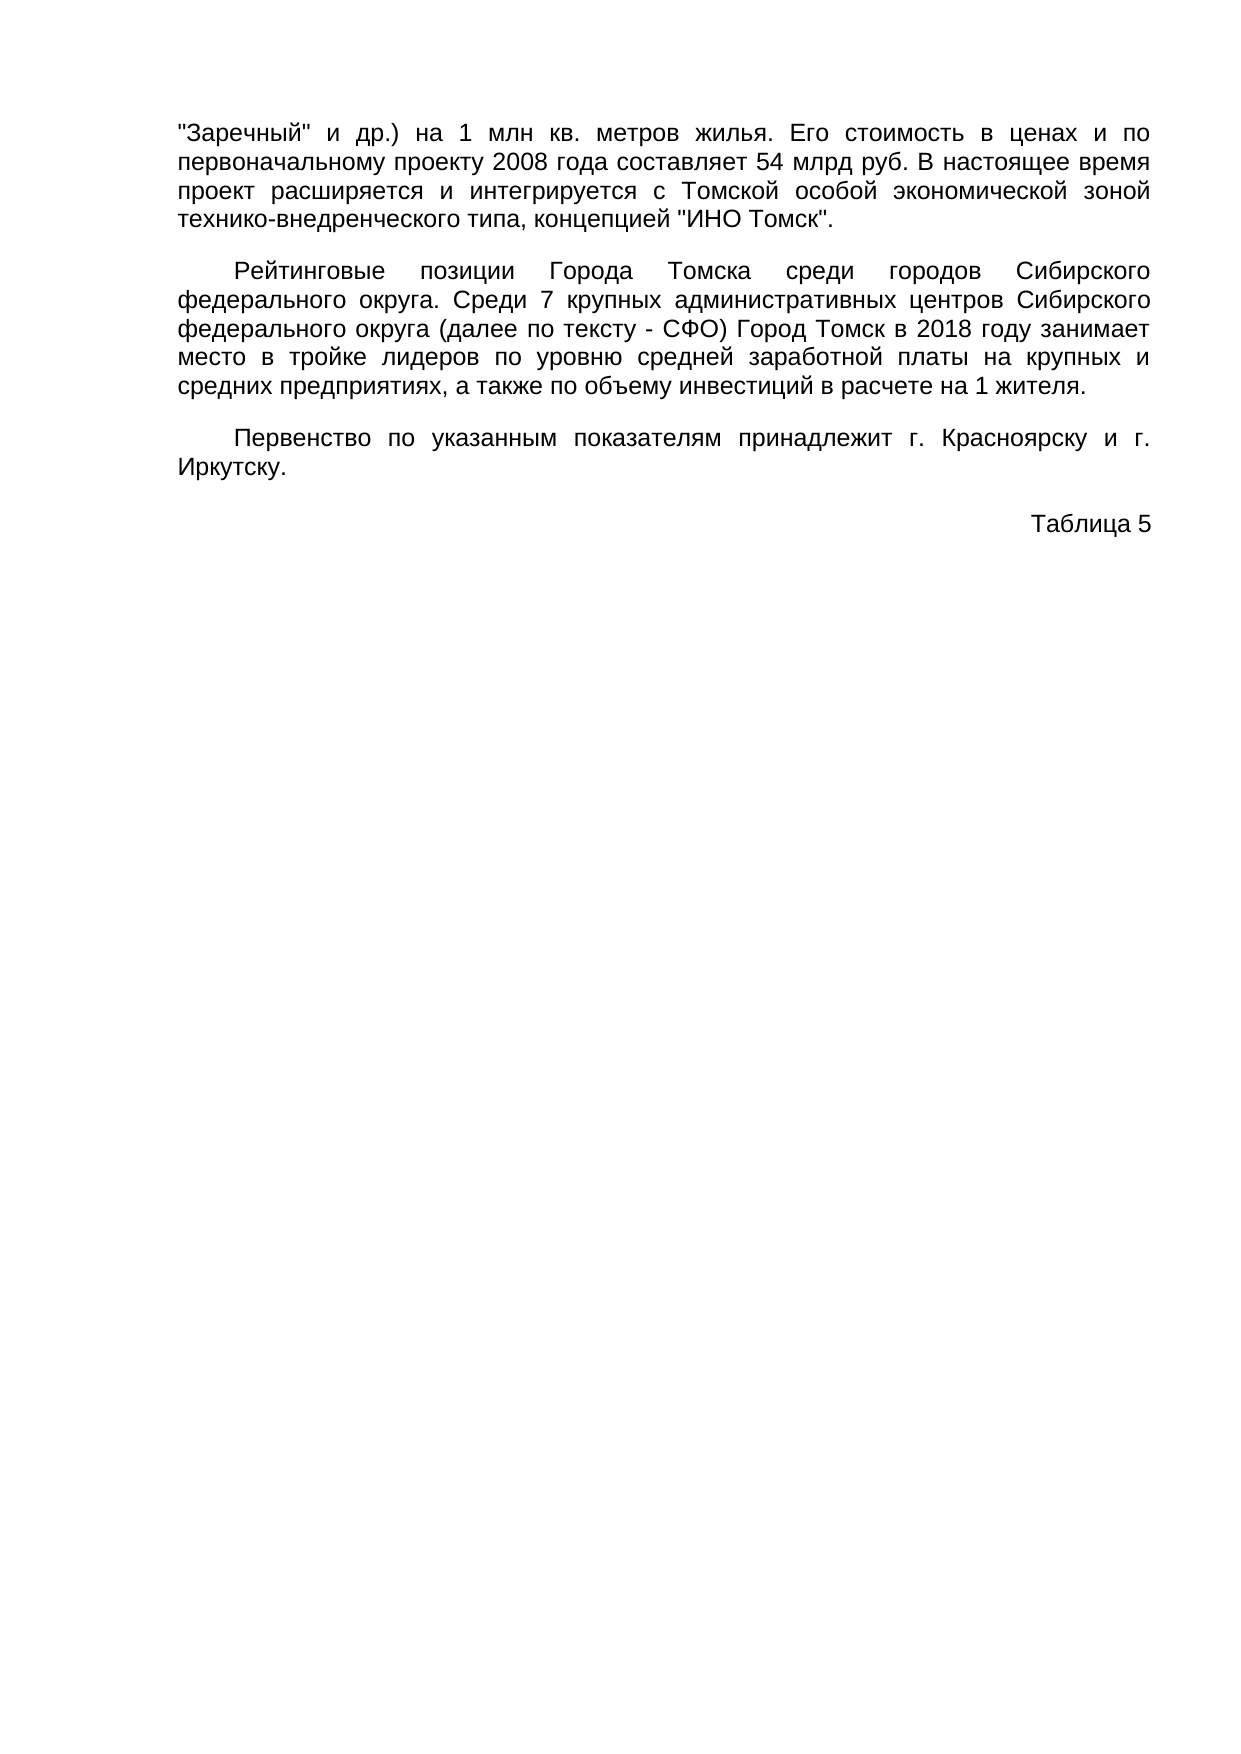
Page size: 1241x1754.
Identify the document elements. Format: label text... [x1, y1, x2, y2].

text Первенство по указанным показателям принадлежит г. Красноярску и г. Иркутску. [177, 423, 1152, 480]
text Рейтинговые позиции Города Томска среди городов Сибирского федерального округа. Среди 7 крупных административных центров Сибирского федерального округа (далее по тексту - СФО) Город Томск в 2018 году занимает место в тройке лидеров по уровню средней заработной платы на крупных и средних предприятиях, а также по объему инвестиций в расчете на 1 жителя. [177, 256, 1152, 400]
text Таблица 5 [177, 509, 1152, 538]
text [177, 118, 1152, 233]
